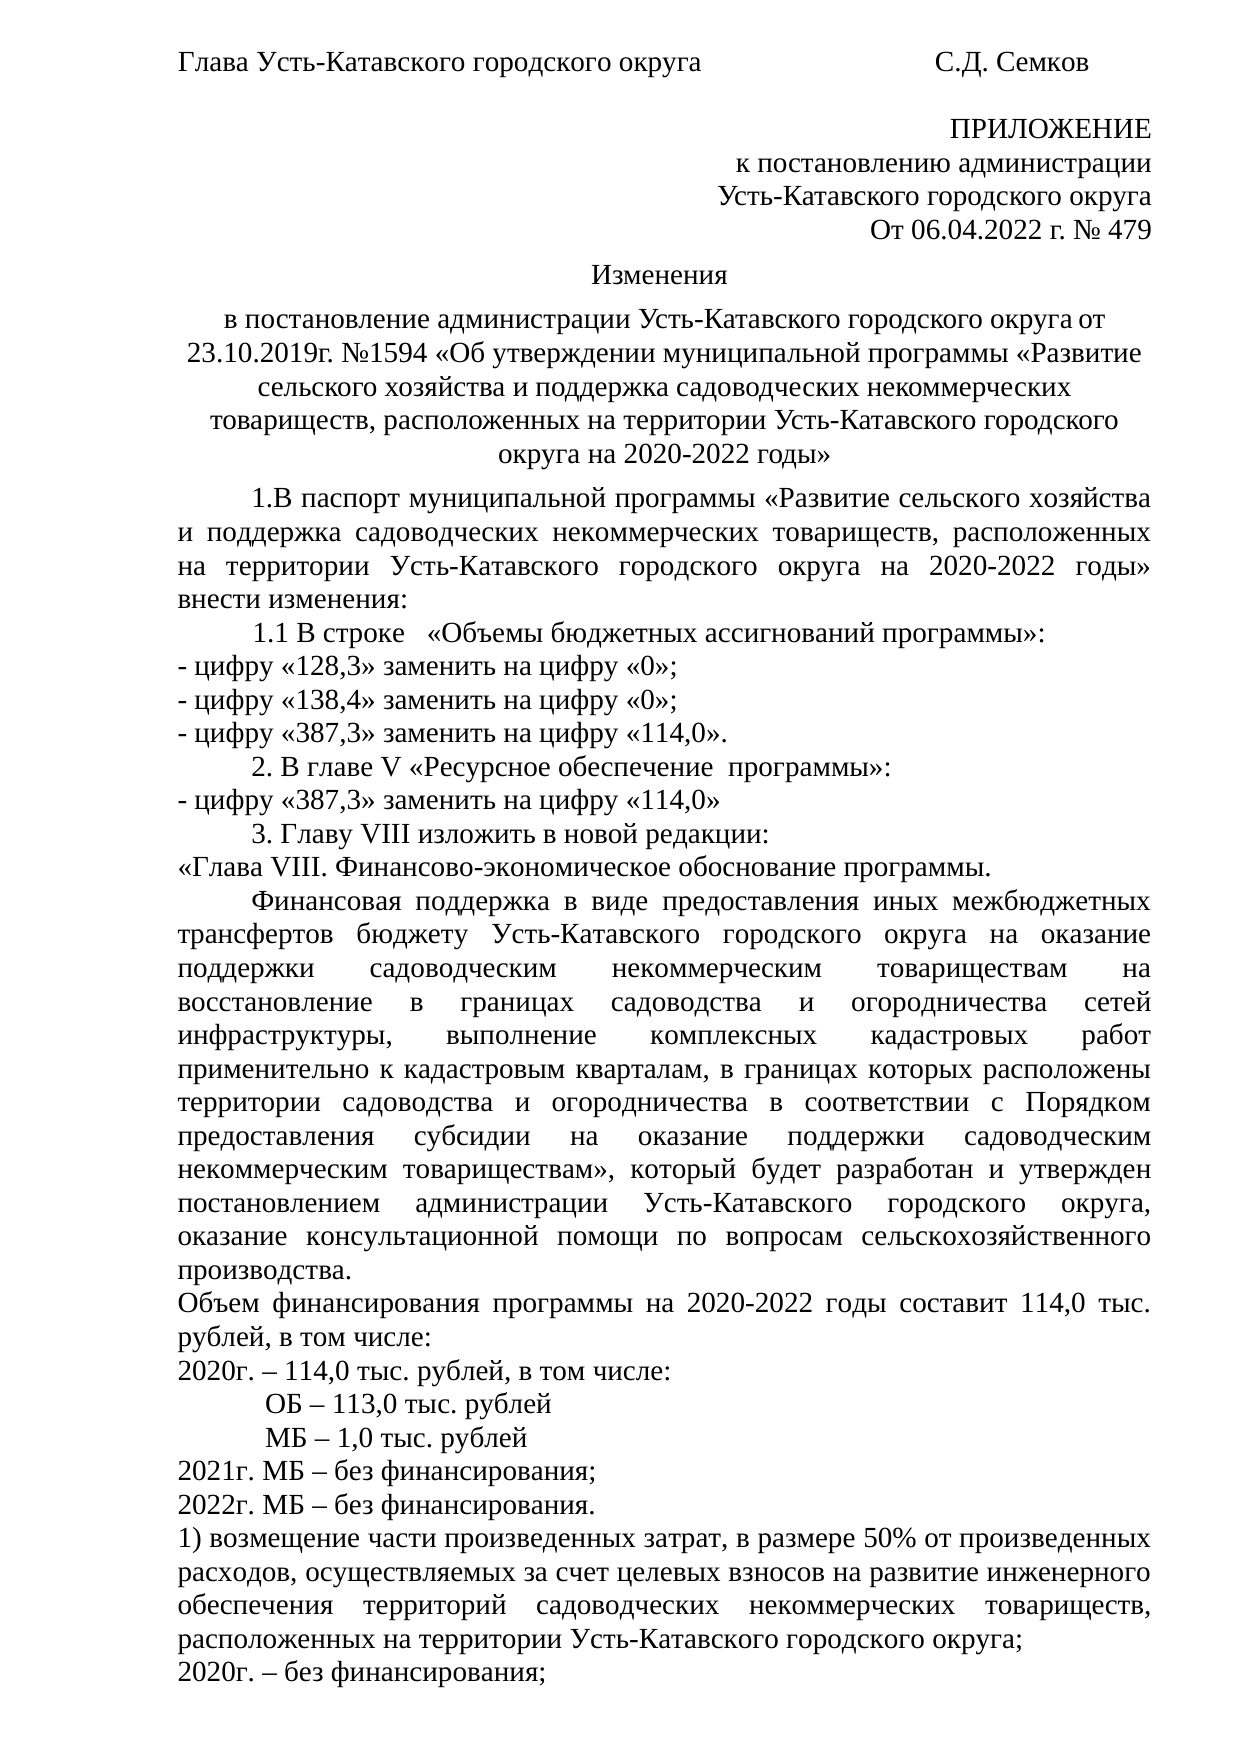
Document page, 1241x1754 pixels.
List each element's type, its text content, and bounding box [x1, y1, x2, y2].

text - цифру «128,3» заменить на цифру «0»; [177, 648, 1152, 682]
text Усть-Катавского городского округа [177, 178, 1152, 212]
text Финансовая поддержка в виде предоставления иных межбюджетных трансфертов бюджету Усть-Катавского городского округа на оказание поддержки садоводческим некоммерческим товариществам на восстановление в границах садоводства и огородничества сетей инфраструктуры, выполнение комплексных кадастровых работ применительно к кадастровым кварталам, в границах которых расположены территории садоводства и огородничества в соответствии с Порядком предоставления субсидии на оказание поддержки садоводческим некоммерческим товариществам», который будет разработан и утвержден постановлением администрации Усть-Катавского городского округа, оказание консультационной помощи по вопросам сельскохозяйственного производства. [177, 883, 1152, 1286]
text 2020г. – без финансирования; [177, 1654, 1152, 1688]
text Объем финансирования программы на 2020-2022 годы составит 114,0 тыс. рублей, в том числе: [177, 1286, 1152, 1353]
text 2. В главе V «Ресурсное обеспечение программы»: [177, 749, 1152, 782]
text 2020г. – 114,0 тыс. рублей, в том числе: [177, 1353, 1152, 1386]
text МБ – 1,0 тыс. рублей [177, 1420, 1152, 1453]
text 1.В паспорт муниципальной программы «Развитие сельского хозяйства и поддержка садоводческих некоммерческих товариществ, расположенных на территории Усть-Катавского городского округа на 2020-2022 годы» внести изменения: [177, 481, 1152, 615]
text 2021г. МБ – без финансирования; [177, 1453, 1152, 1487]
text в постановление администрации Усть-Катавского городского округа от 23.10.2019г. №1594 «Об утверждении муниципальной программы «Развитие сельского хозяйства и поддержка садоводческих некоммерческих товариществ, расположенных на территории Усть-Катавского городского округа на 2020-2022 годы» [177, 302, 1152, 469]
text 2022г. МБ – без финансирования. [177, 1487, 1152, 1520]
text От 06.04.2022 г. № 479 [177, 212, 1152, 246]
text Изменения [177, 257, 1152, 290]
text «Глава VIII. Финансово-экономическое обоснование программы. [177, 849, 1152, 883]
text ОБ – 113,0 тыс. рублей [177, 1386, 1152, 1420]
list Глава Усть-Катавского городского округа С.Д. Семков [170, 44, 1152, 78]
text 1) возмещение части произведенных затрат, в размере 50% от произведенных расходов, осуществляемых за счет целевых взносов на развитие инженерного обеспечения территорий садоводческих некоммерческих товариществ, расположенных на территории Усть-Катавского городского округа; [177, 1520, 1152, 1654]
text - цифру «138,4» заменить на цифру «0»; [177, 682, 1152, 715]
text ПРИЛОЖЕНИЕ [177, 111, 1152, 145]
text - цифру «387,3» заменить на цифру «114,0». [177, 715, 1152, 749]
text 3. Главу VIII изложить в новой редакции: [177, 816, 1152, 849]
text к постановлению администрации [177, 145, 1152, 178]
list 1.1 В строке «Объемы бюджетных ассигнований программы»: [162, 615, 1152, 648]
text - цифру «387,3» заменить на цифру «114,0» [177, 782, 1152, 816]
